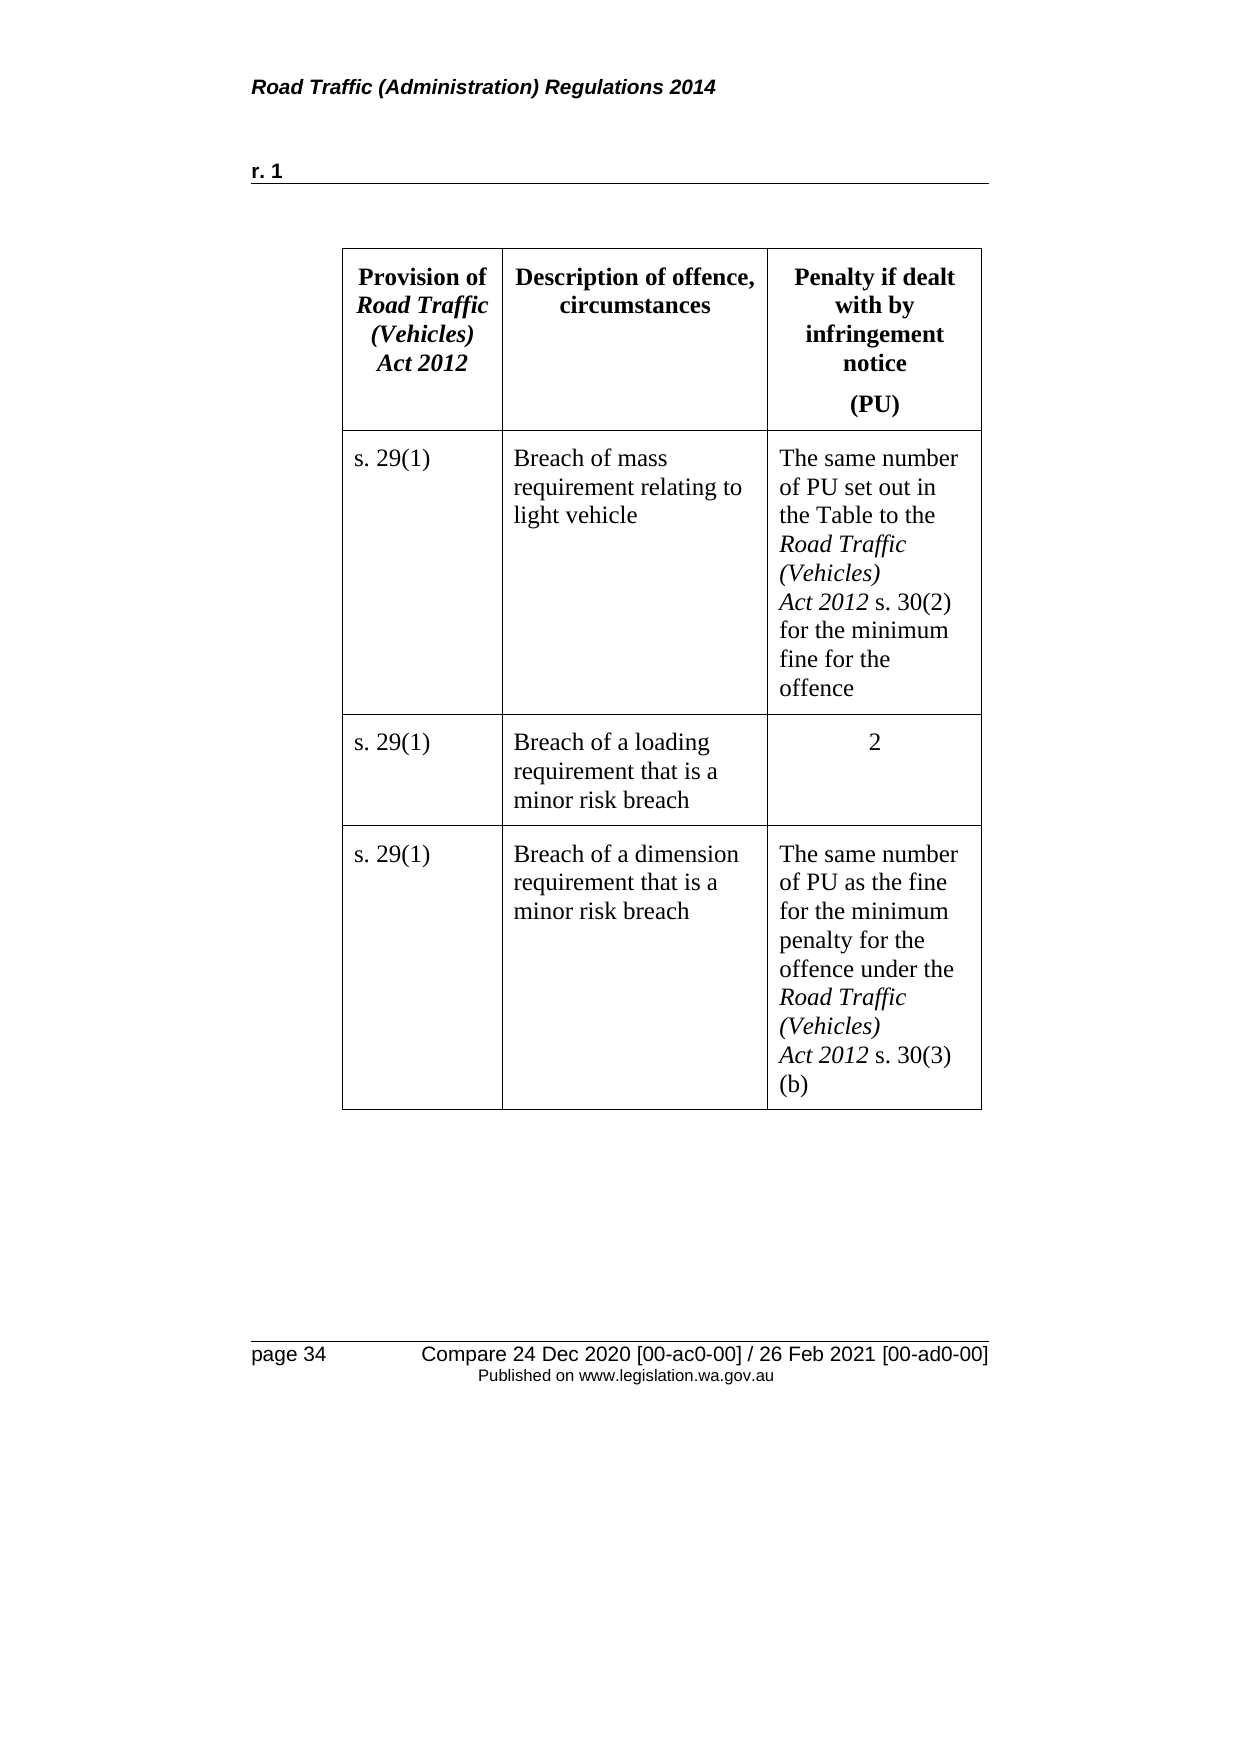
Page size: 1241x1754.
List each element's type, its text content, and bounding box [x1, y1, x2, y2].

table_header Penalty if dealt with by infringement notice (PU) [768, 249, 981, 429]
table_cell The same number of PU set out in the Table to the Road Traffic (Vehicles) Act 2012 s. 30(2) for the minimum fine for the offence [768, 431, 981, 714]
table_cell Breach of mass requirement relating to light vehicle [503, 431, 767, 714]
table_cell Breach of a loading requirement that is a minor risk breach [503, 715, 767, 825]
table_header Provision of Road Traffic (Vehicles) Act 2012 [343, 249, 502, 429]
table_header Description of offence, circumstances [503, 249, 767, 429]
table_cell Breach of a dimension requirement that is a minor risk breach [503, 826, 767, 1109]
table_cell s. 29(1) [343, 431, 502, 714]
table_cell The same number of PU as the fine for the minimum penalty for the offence under the Road Traffic (Vehicles) Act 2012 s. 30(3)(b) [768, 826, 981, 1109]
table_cell s. 29(1) [343, 826, 502, 1109]
table_cell 2 [768, 715, 981, 825]
table_cell s. 29(1) [343, 715, 502, 825]
